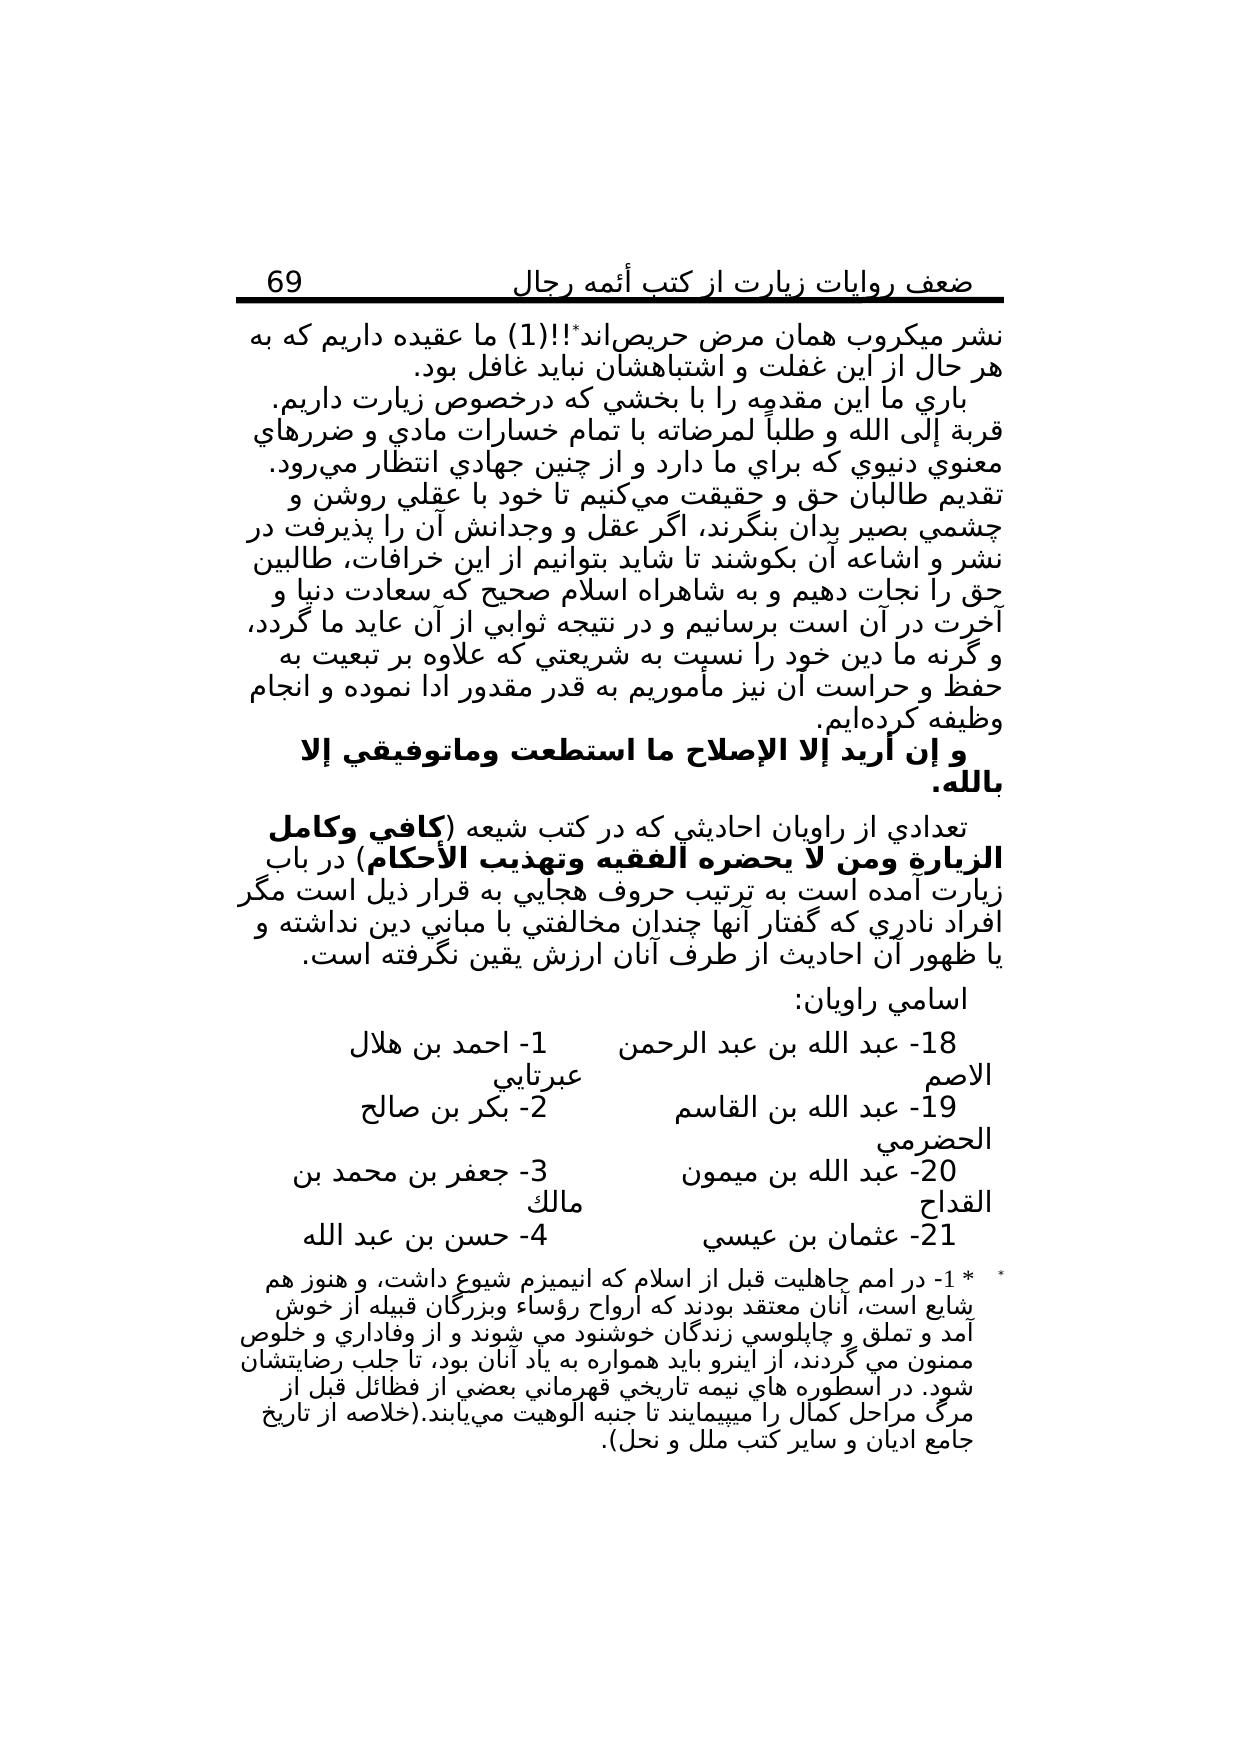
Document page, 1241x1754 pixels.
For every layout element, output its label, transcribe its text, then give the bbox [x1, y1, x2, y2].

table_cell 20- عبد الله بن ميمون القداح [595, 1156, 1004, 1220]
table_cell 19- عبد الله بن القاسم الحضرمي [595, 1092, 1004, 1156]
text اينان چون طبيبان اند كه براي احتراز از ابتلا به امراض خودشان دستوراتي براي پرهيز مريض مي دهند آنگاه خود در نشر ميكروب همان مرض حريص‌اند*!!(1) ما عقيده داريم كه به هر حال از اين غفلت و اشتباهشان نبايد غافل بود. [236, 320, 1004, 383]
table_cell 3- جعفر بن محمد بن مالك [252, 1156, 595, 1220]
table_header 18- عبد الله بن عبد الرحمن الاصم [595, 1028, 1004, 1092]
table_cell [252, 1220, 595, 1252]
text اسامي راويان: [236, 984, 1004, 1016]
table_cell 2- بكر بن صالح [252, 1092, 595, 1156]
text و إن أريد إلا الإصلاح ما استطعت وماتوفيقي إلا بالله. [236, 735, 1004, 799]
table_header 1- احمد بن هلال عبرتايي [252, 1028, 595, 1092]
text تعدادي از راويان احاديثي كه در كتب شيعه (كافي وكامل الزيارة ومن لا يحضره الفقيه وتهذيب الأحكام) در باب زيارت آمده است به ترتيب حروف هجايي به قرار ذيل است مگر افراد نادري كه گفتار آنها چندان مخالفتي با مباني دين نداشته و يا ظهور آن احاديث از طرف آنان ارزش يقين نگرفته است. [236, 812, 1004, 971]
table_cell 21- عثمان بن عيسي [595, 1220, 1004, 1252]
text باري ما اين مقدمه را با بخشي كه درخصوص زيارت داريم. قربة إلى الله و طلباً لمرضاته با تمام خسارات مادي و ضررهاي معنوي دنيوي كه براي ما دارد و از چنين جهادي انتظار مي‌رود. تقديم طالبان حق و حقيقت مي‌كنيم تا خود با عقلي روشن و چشمي بصير بدان بنگرند، اگر عقل و وجدانش آن را پذيرفت در نشر و اشاعه آن بكوشند تا شايد بتوانيم از اين خرافات، طالبين حق را نجات دهيم و به شاهراه اسلام صحيح كه سعادت دنيا و آخرت در آن است برسانيم و در نتيجه ثوابي از آن عايد ما گردد، و گرنه ما دين خود را نسبت به شريعتي كه علاوه بر تبعيت به حفظ و حراست آن نيز مأموريم به قدر مقدور ادا نموده و انجام وظيفه كرده‌ايم. [236, 383, 1004, 735]
